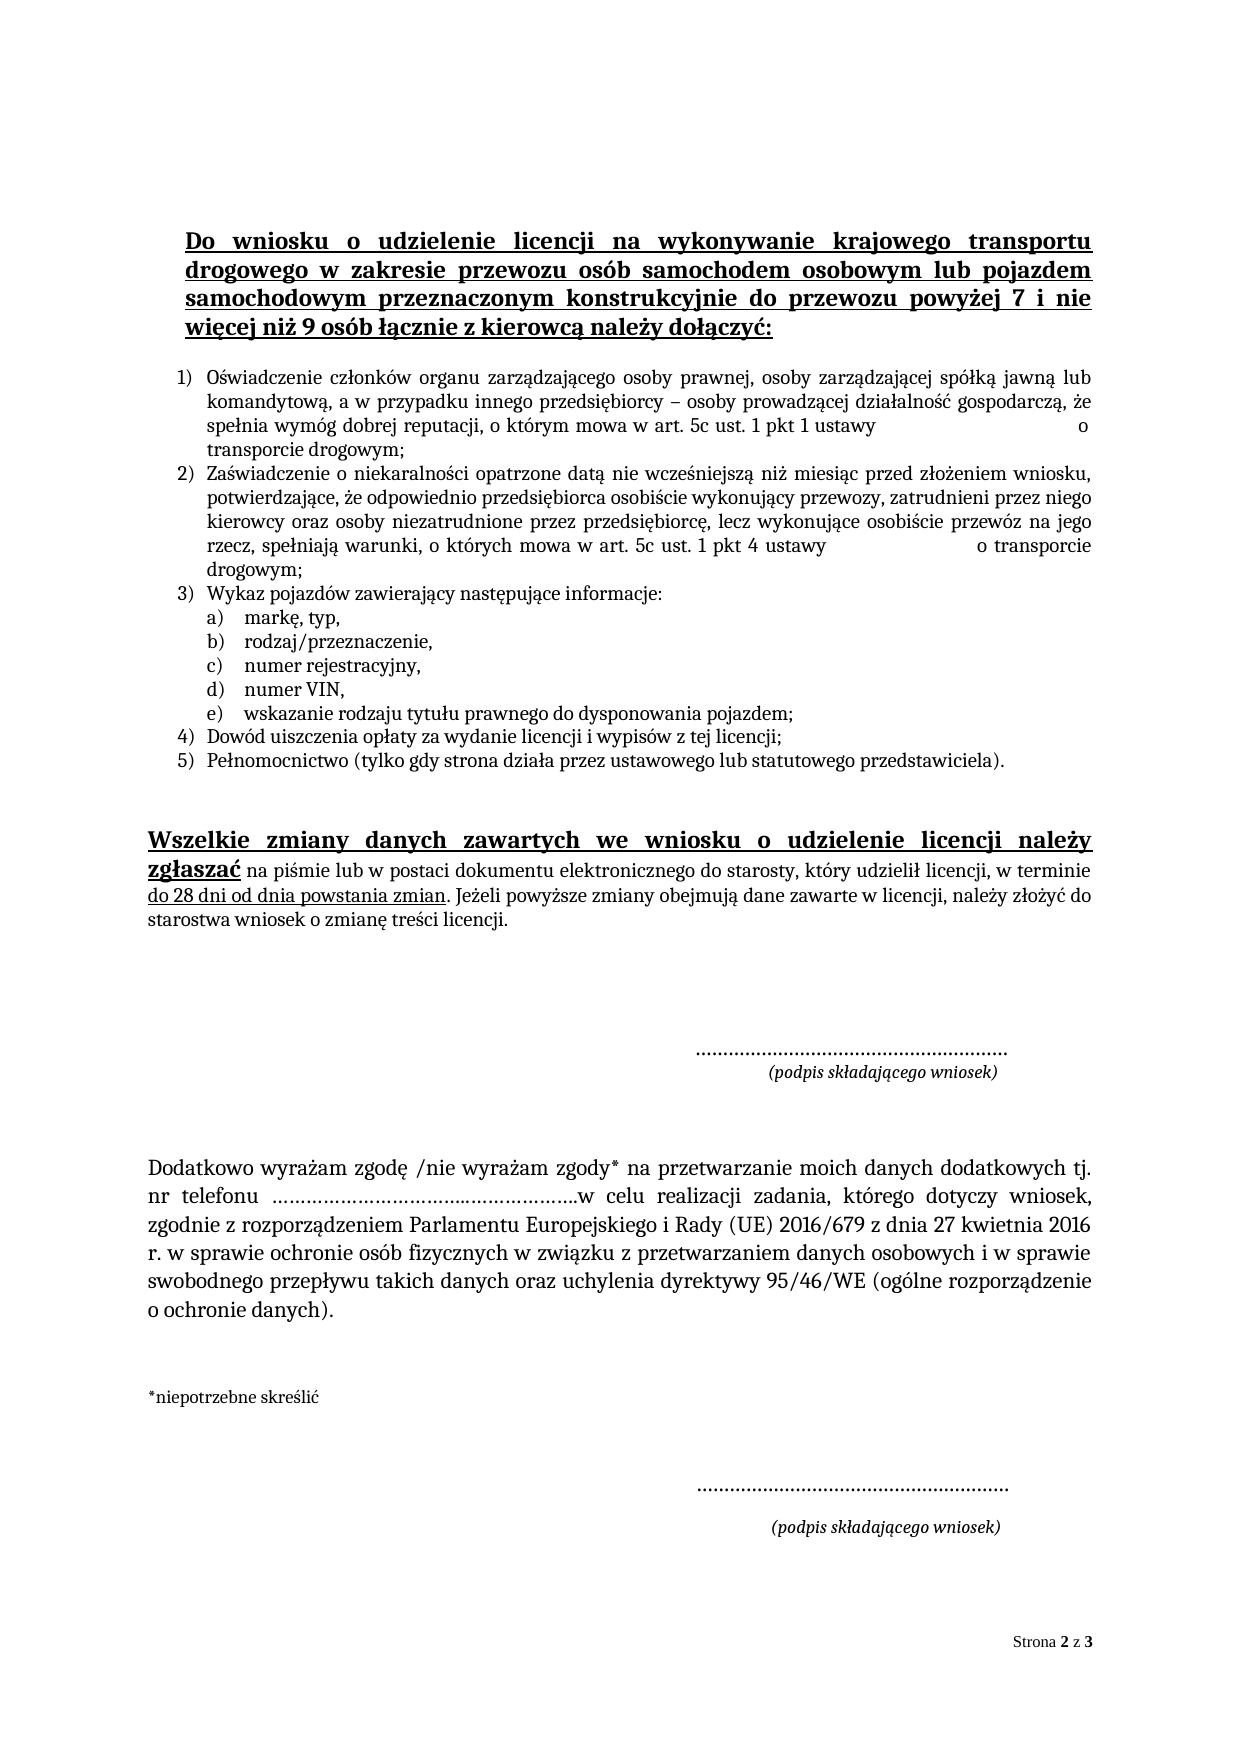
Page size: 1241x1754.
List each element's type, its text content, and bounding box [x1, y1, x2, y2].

list Zaświadczenie o niekaralności opatrzone datą nie wcześniejszą niż miesiąc przed złożeniem wniosku, potwierdzające, że odpowiednio przedsiębiorca osobiście wykonujący przewozy, zatrudnieni przez niego kierowcy oraz osoby niezatrudnione przez przedsiębiorcę, lecz wykonujące osobiście przewóz na jego rzecz, spełniają warunki, o których mowa w art. 5c ust. 1 pkt 4 ustawy o transporcie drogowym; [177, 462, 1093, 581]
list Oświadczenie członków organu zarządzającego osoby prawnej, osoby zarządzającej spółką jawną lub komandytową, a w przypadku innego przedsiębiorcy – osoby prowadzącej działalność gospodarczą, że spełnia wymóg dobrej reputacji, o którym mowa w art. 5c ust. 1 pkt 1 ustawy o transporcie drogowym; [177, 366, 1093, 462]
text (podpis składającego wniosek) [221, 1517, 1093, 1538]
text Wszelkie zmiany danych zawartych we wniosku o udzielenie licencji należy zgłaszać na piśmie lub w postaci dokumentu elektronicznego do starosty, który udzielił licencji, w terminie do 28 dni od dnia powstania zmian. Jeżeli powyższe zmiany obejmują dane zawarte w licencji, należy złożyć do starostwa wniosek o zmianę treści licencji. [148, 826, 1093, 850]
list numer rejestracyjny, [207, 653, 1093, 677]
text Do wniosku o udzielenie licencji na wykonywanie krajowego transportu drogowego w zakresie przewozu osób samochodem osobowym lub pojazdem samochodowym przeznaczonym konstrukcyjnie do przewozu powyżej 7 i nie więcej niż 9 osób łącznie z kierowcą należy dołączyć: [185, 253, 1093, 280]
text Do wniosku o udzielenie licencji na wykonywanie krajowego transportu drogowego w zakresie przewozu osób samochodem osobowym lub pojazdem samochodowym przeznaczonym konstrukcyjnie do przewozu powyżej 7 i nie więcej niż 9 osób łącznie z kierowcą należy dołączyć: [185, 281, 1093, 342]
list markę, typ, [207, 605, 1093, 629]
list Wykaz pojazdów zawierający następujące informacje: [177, 581, 1093, 605]
list numer VIN, [207, 677, 1093, 701]
text ………………………………………………… [221, 1033, 1093, 1061]
list wskazanie rodzaju tytułu prawnego do dysponowania pojazdem; [207, 701, 1093, 725]
text Wszelkie zmiany danych zawartych we wniosku o udzielenie licencji należy zgłaszać na piśmie lub w postaci dokumentu elektronicznego do starosty, który udzielił licencji, w terminie do 28 dni od dnia powstania zmian. Jeżeli powyższe zmiany obejmują dane zawarte w licencji, należy złożyć do starostwa wniosek o zmianę treści licencji. [148, 852, 1093, 932]
list Dowód uiszczenia opłaty za wydanie licencji i wypisów z tej licencji; [177, 725, 1093, 749]
text (podpis składającego wniosek) [221, 1061, 1093, 1083]
text Do wniosku o udzielenie licencji na wykonywanie krajowego transportu drogowego w zakresie przewozu osób samochodem osobowym lub pojazdem samochodowym przeznaczonym konstrukcyjnie do przewozu powyżej 7 i nie więcej niż 9 osób łącznie z kierowcą należy dołączyć: [185, 227, 1093, 251]
text *niepotrzebne skreślić [148, 1387, 1093, 1408]
list rodzaj/przeznaczenie, [207, 629, 1093, 653]
list Pełnomocnictwo (tylko gdy strona działa przez ustawowego lub statutowego przedstawiciela). [177, 749, 1093, 773]
text Dodatkowo wyrażam zgodę /nie wyrażam zgody* na przetwarzanie moich danych dodatkowych tj. nr telefonu ……………………………..……………….w celu realizacji zadania, którego dotyczy wniosek, zgodnie z rozporządzeniem Parlamentu Europejskiego i Rady (UE) 2016/679 z dnia 27 kwietnia 2016 r. w sprawie ochronie osób fizycznych w związku z przetwarzaniem danych osobowych i w sprawie swobodnego przepływu takich danych oraz uchylenia dyrektywy 95/46/WE (ogólne rozporządzenie o ochronie danych). [148, 1154, 1093, 1323]
text ………………………………………………… [590, 1469, 1093, 1498]
